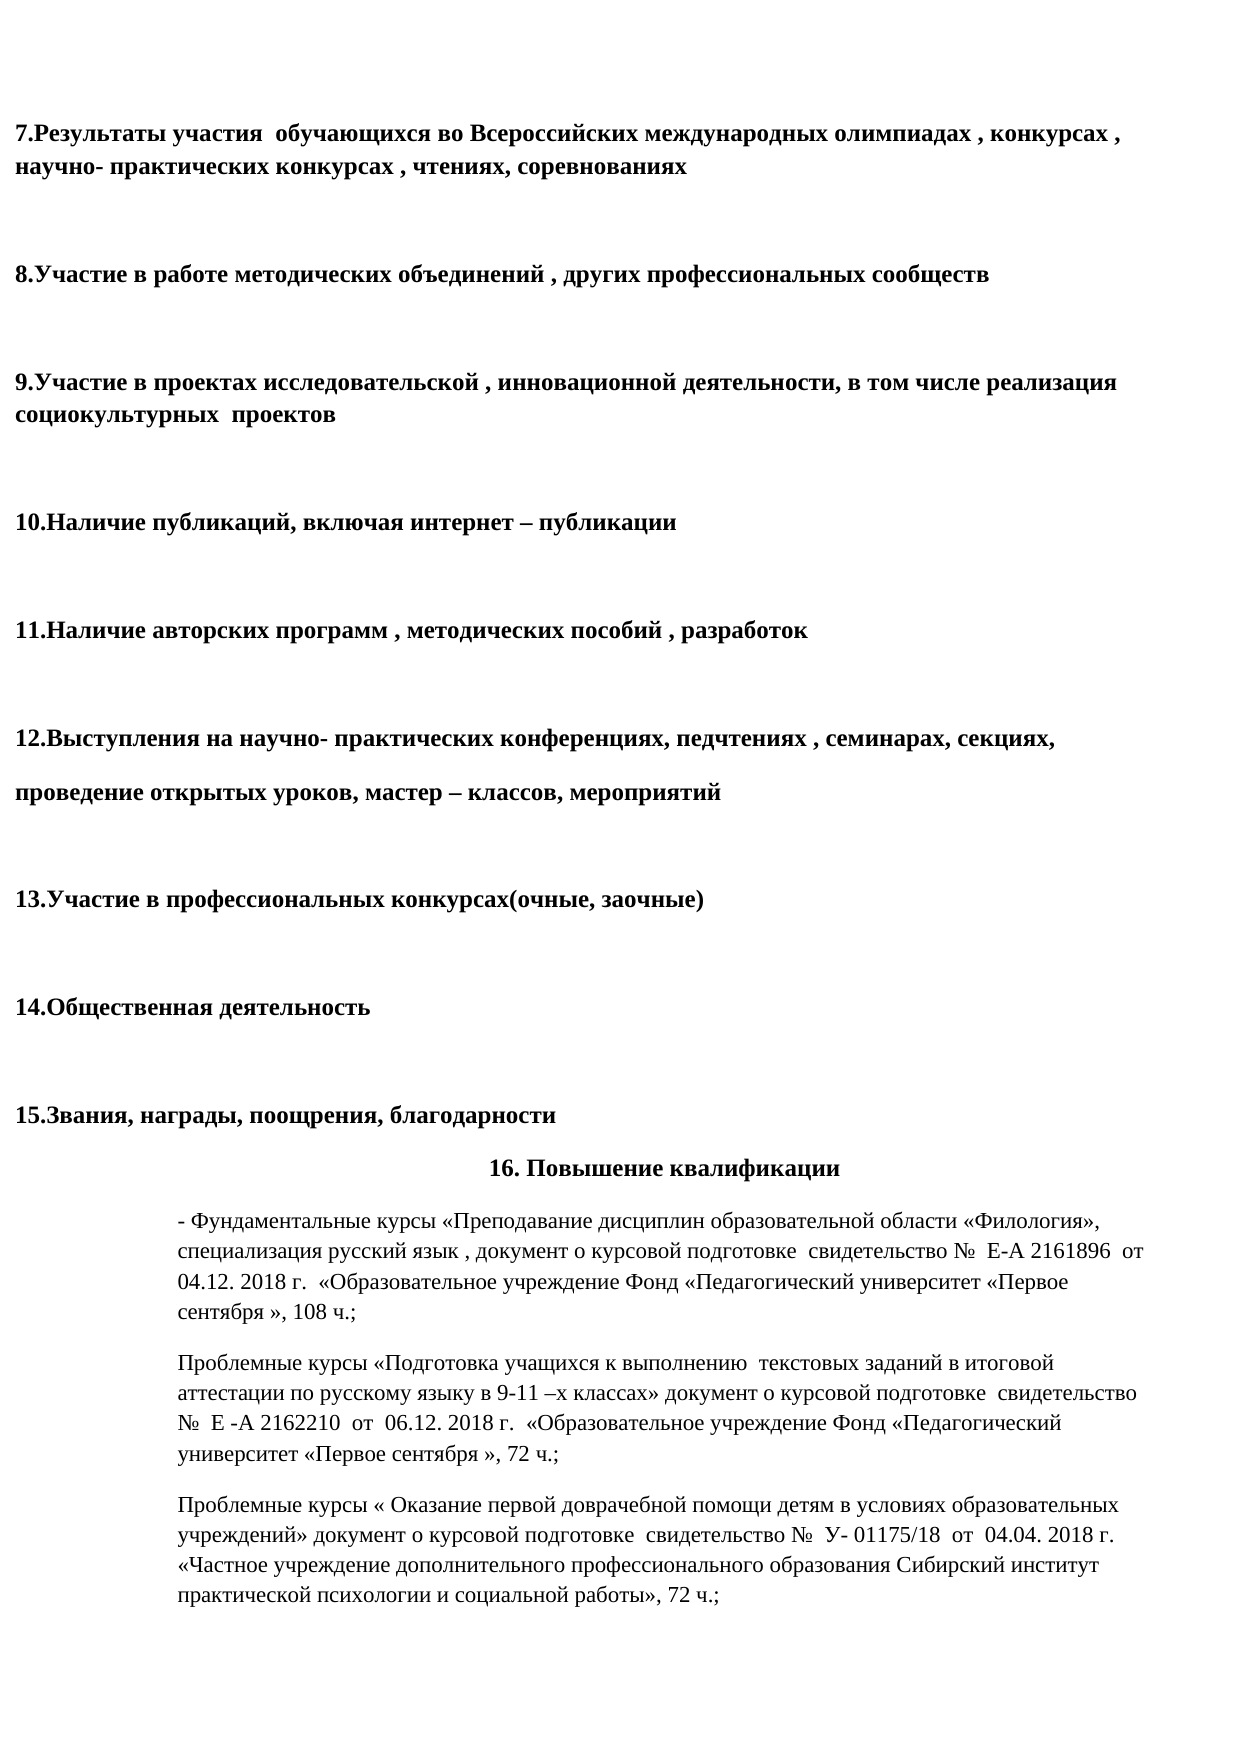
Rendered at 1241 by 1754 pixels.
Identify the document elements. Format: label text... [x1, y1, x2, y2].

text Проблемные курсы «Подготовка учащихся к выполнению текстовых заданий в итоговой аттестации по русскому языку в 9-11 –х классах» документ о курсовой подготовке свидетельство № Е -А 2162210 от 06.12. 2018 г. «Образовательное учреждение Фонд «Педагогический университет «Первое сентября », 72 ч.; [177, 1349, 1152, 1466]
text 7.Результаты участия обучающихся во Всероссийских международных олимпиадах , конкурсах , научно- практических конкурсах , чтениях, соревнованиях [15, 118, 1152, 180]
text 16. Повышение квалификации [177, 1153, 1152, 1182]
text 9.Участие в проектах исследовательской , инновационной деятельности, в том числе реализация социокультурных проектов [15, 367, 1152, 428]
text 11.Наличие авторских программ , методических пособий , разработок [15, 615, 1152, 644]
text 15.Звания, награды, поощрения, благодарности [15, 1100, 1152, 1128]
text 13.Участие в профессиональных конкурсах(очные, заочные) [15, 884, 1152, 913]
text - Фундаментальные курсы «Преподавание дисциплин образовательной области «Филология», специализация русский язык , документ о курсовой подготовке свидетельство № Е-А 2161896 от 04.12. 2018 г. «Образовательное учреждение Фонд «Педагогический университет «Первое сентября », 108 ч.; [177, 1207, 1152, 1324]
text Проблемные курсы « Оказание первой доврачебной помощи детям в условиях образовательных учреждений» документ о курсовой подготовке свидетельство № У- 01175/18 от 04.04. 2018 г. «Частное учреждение дополнительного профессионального образования Сибирский институт практической психологии и социальной работы», 72 ч.; [177, 1491, 1152, 1608]
text проведение открытых уроков, мастер – классов, мероприятий [15, 777, 1152, 805]
text 14.Общественная деятельность [15, 992, 1152, 1021]
text 10.Наличие публикаций, включая интернет – публикации [15, 507, 1152, 536]
text 12.Выступления на научно- практических конференциях, педчтениях , семинарах, секциях, [15, 723, 1152, 751]
text 8.Участие в работе методических объединений , других профессиональных сообществ [15, 259, 1152, 288]
